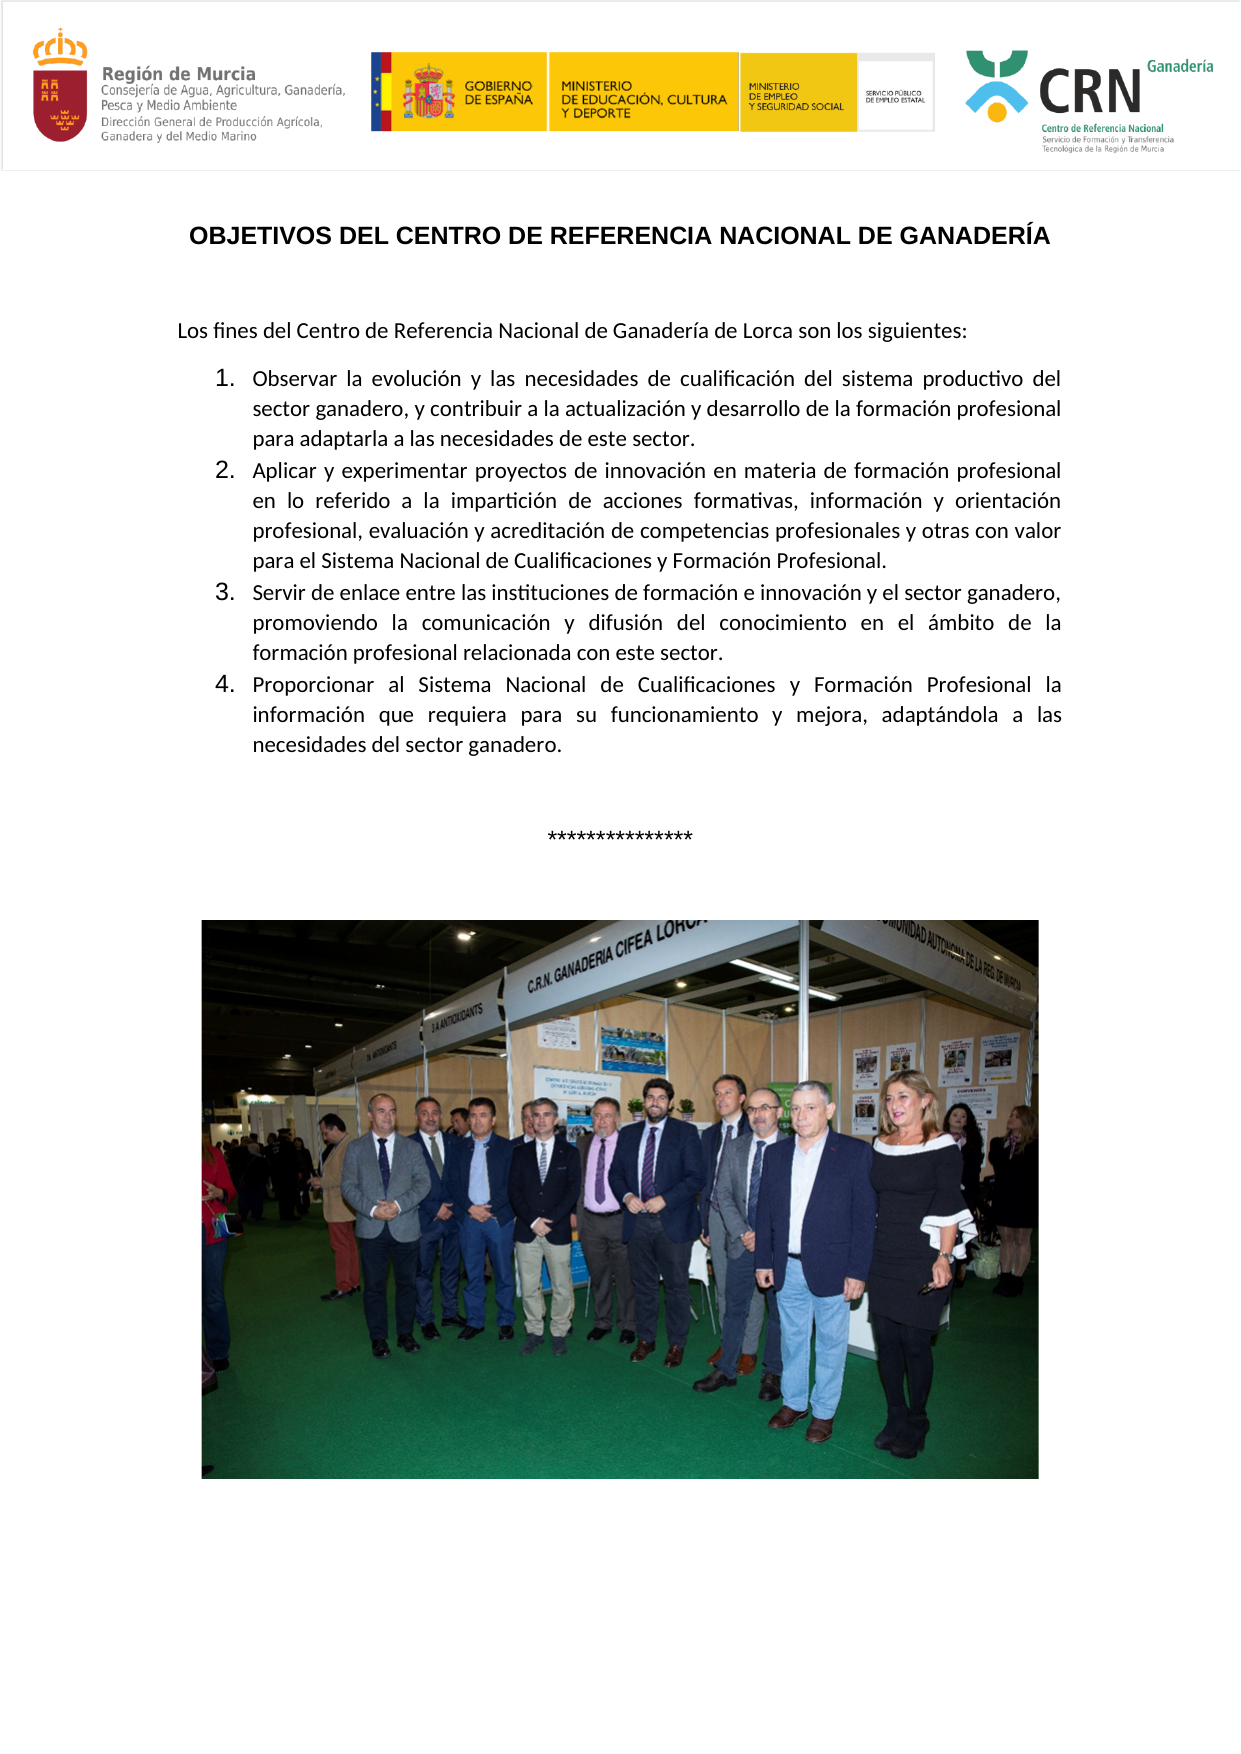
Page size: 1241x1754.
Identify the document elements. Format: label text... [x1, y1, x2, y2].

text Los fines del Centro de Referencia Nacional de Ganadería de Lorca son los siguientes: [177, 316, 1063, 344]
picture [201, 920, 1039, 1479]
list Proporcionar al Sistema Nacional de Cualificaciones y Formación Profesional la información que requiera para su funcionamiento y mejora, adaptándola a las necesidades del sector ganadero. [215, 668, 1063, 758]
picture [0, 0, 1241, 171]
list Servir de enlace entre las instituciones de formación e innovación y el sector ganadero, promoviendo la comunicación y difusión del conocimiento en el ámbito de la formación profesional relacionada con este sector. [215, 577, 1063, 666]
text OBJETIVOS DEL CENTRO DE REFERENCIA NACIONAL DE GANADERÍA [177, 221, 1063, 249]
list Observar la evolución y las necesidades de cualificación del sistema productivo del sector ganadero, y contribuir a la actualización y desarrollo de la formación profesional para adaptarla a las necesidades de este sector. [215, 363, 1063, 453]
text *************** [177, 825, 1063, 853]
list Aplicar y experimentar proyectos de innovación en materia de formación profesional en lo referido a la impartición de acciones formativas, información y orientación profesional, evaluación y acreditación de competencias profesionales y otras con valor para el Sistema Nacional de Cualificaciones y Formación Profesional. [215, 455, 1063, 574]
